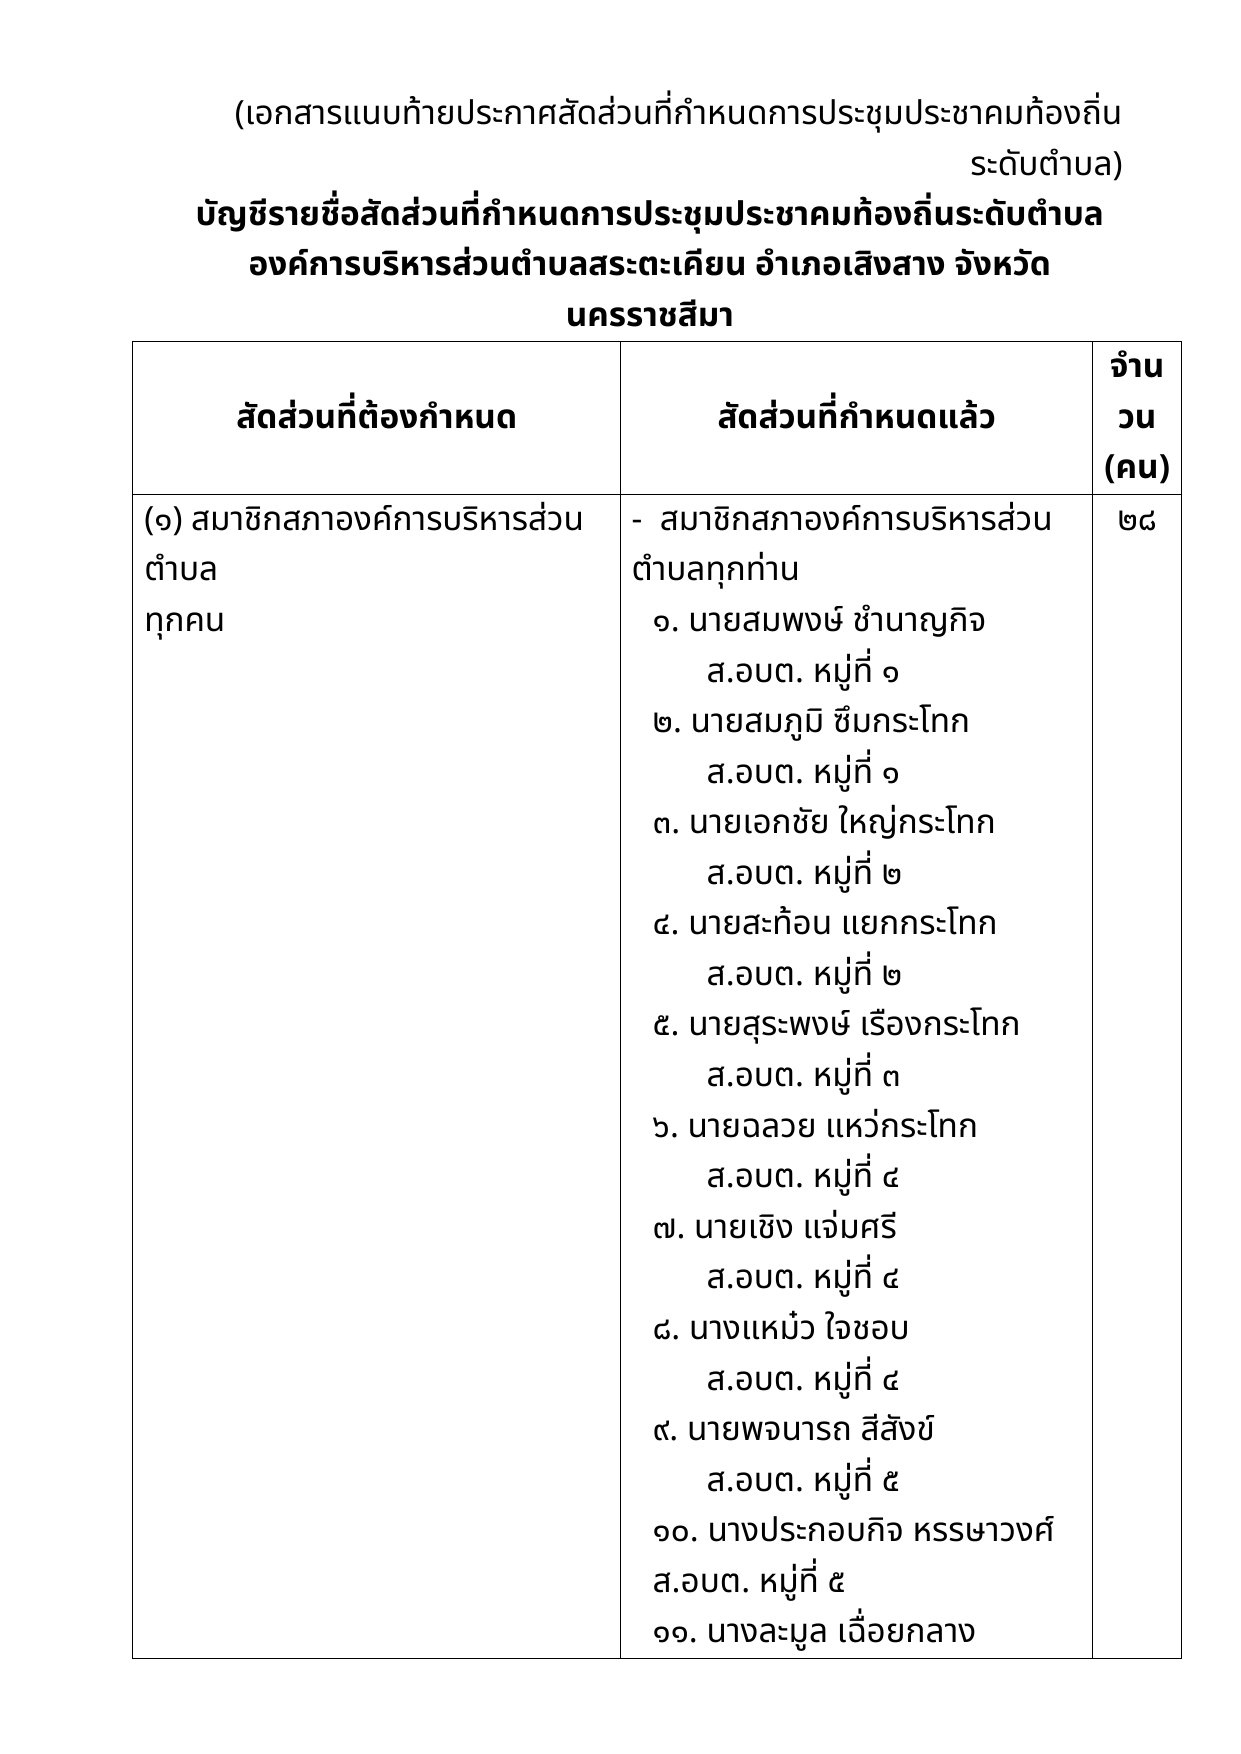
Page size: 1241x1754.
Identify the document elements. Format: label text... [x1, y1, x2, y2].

text องค์การบริหารส่วนตำบลสระตะเคียน อำเภอเสิงสาง จังหวัดนครราชสีมา [177, 240, 1122, 341]
text บัญชีรายชื่อสัดส่วนที่กำหนดการประชุมประชาคมท้องถิ่นระดับตำบล [177, 190, 1122, 240]
table_header สัดส่วนที่ต้องกำหนด [133, 342, 620, 494]
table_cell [133, 495, 620, 1657]
table_header สัดส่วนที่กำหนดแล้ว [621, 342, 1092, 494]
table_header จำนวน (คน) [1093, 342, 1181, 494]
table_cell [621, 495, 1092, 1657]
text (เอกสารแนบท้ายประกาศสัดส่วนที่กำหนดการประชุมประชาคมท้องถิ่นระดับตำบล) [177, 89, 1122, 190]
table_cell ๒๘ [1093, 495, 1181, 1657]
